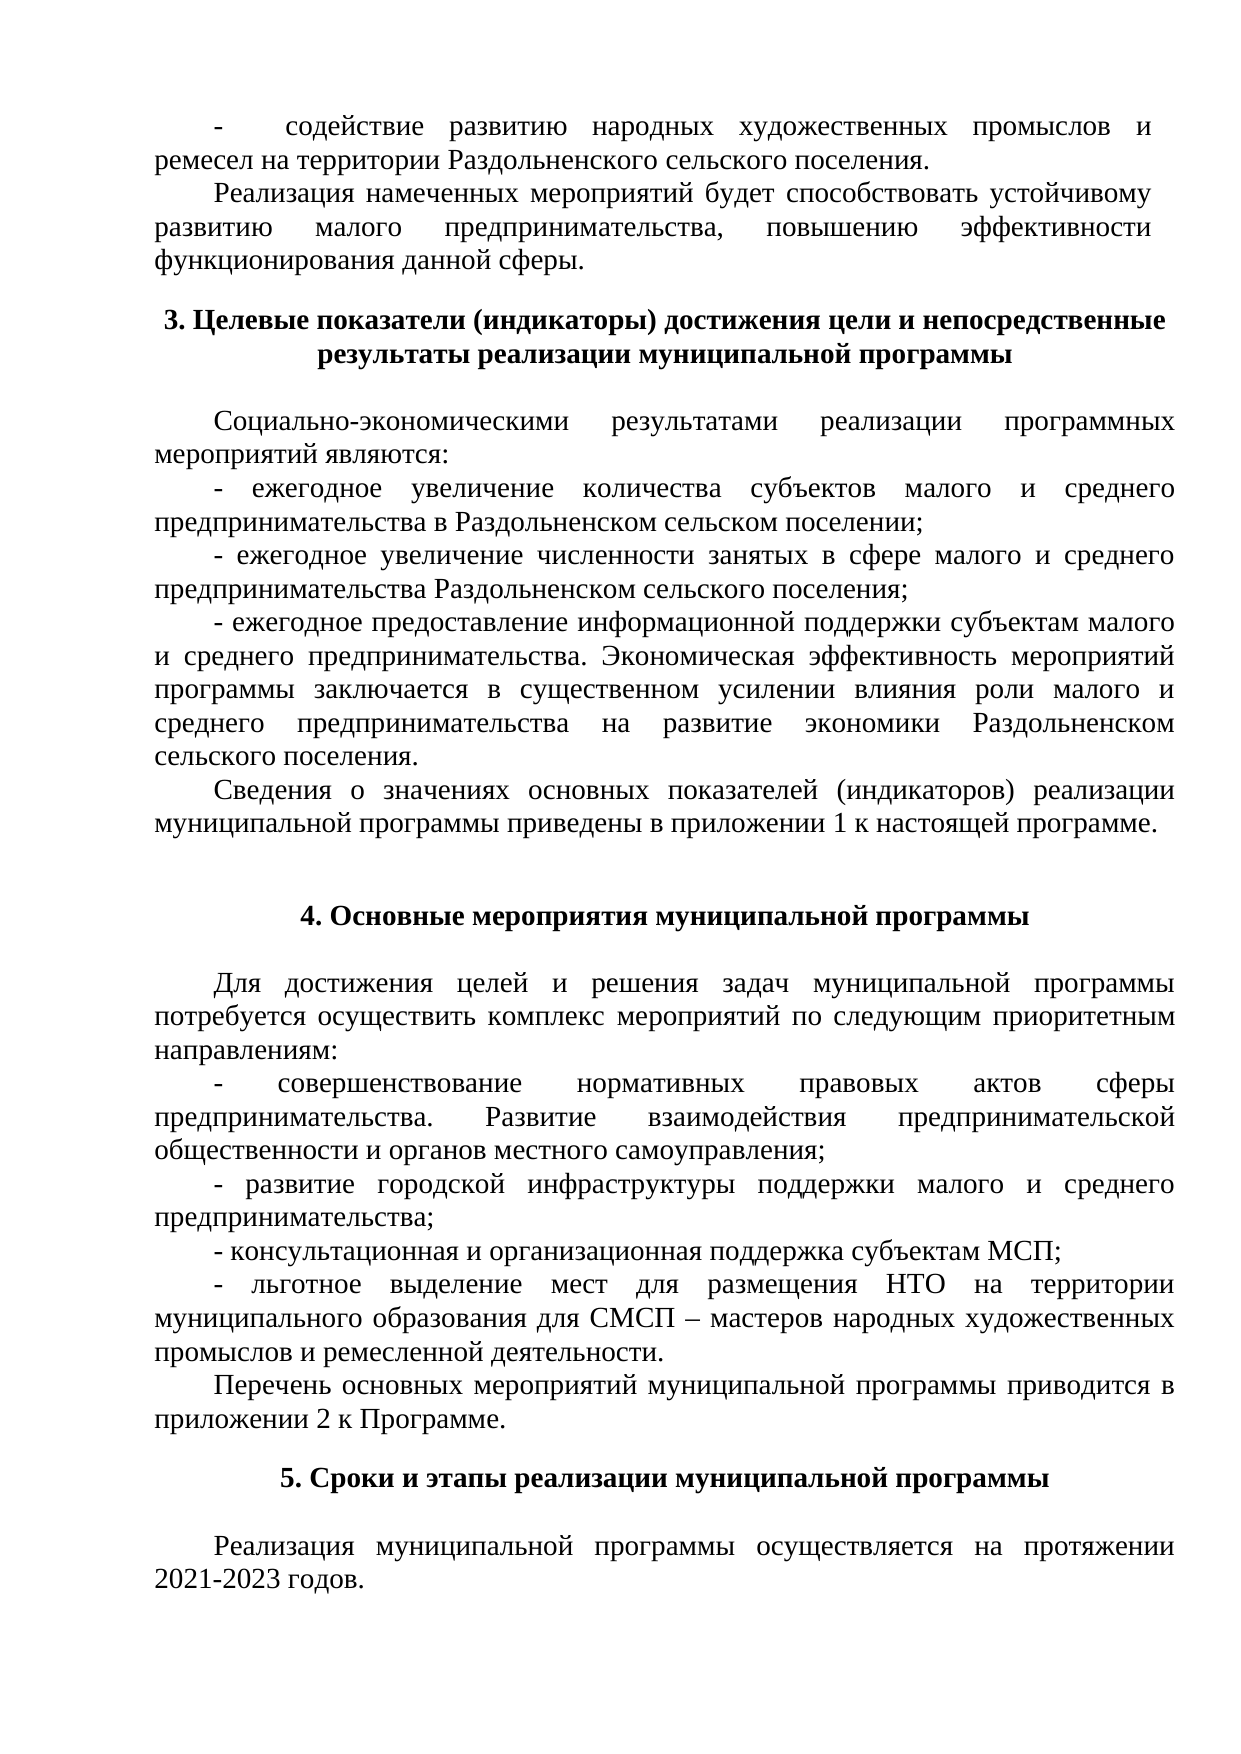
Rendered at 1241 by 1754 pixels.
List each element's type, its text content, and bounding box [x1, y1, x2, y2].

text 5. Сроки и этапы реализации муниципальной программы [154, 1461, 1176, 1494]
text Реализация муниципальной программы осуществляется на протяжении 2021-2023 годов. [154, 1528, 1176, 1595]
text Реализация намеченных мероприятий будет способствовать устойчивому развитию малого предпринимательства, повышению эффективности функционирования данной сферы. [154, 175, 1152, 276]
text Сведения о значениях основных показателей (индикаторов) реализации муниципальной программы приведены в приложении 1 к настоящей программе. [154, 772, 1176, 839]
text - ежегодное увеличение численности занятых в сфере малого и среднего предпринимательства Раздольненском сельского поселения; [154, 537, 1176, 604]
text Социально-экономическими результатами реализации программных мероприятий являются: [154, 403, 1176, 470]
text 3. Целевые показатели (индикаторы) достижения цели и непосредственные результаты реализации муниципальной программы [154, 302, 1176, 369]
text - совершенствование нормативных правовых актов сферы предпринимательства. Развитие взаимодействия предпринимательской общественности и органов местного самоуправления; [154, 1065, 1176, 1166]
text - ежегодное предоставление информационной поддержки субъектам малого и среднего предпринимательства. Экономическая эффективность мероприятий программы заключается в существенном усилении влияния роли малого и среднего предпринимательства на развитие экономики Раздольненском сельского поселения. [154, 604, 1176, 772]
text - ежегодное увеличение количества субъектов малого и среднего предпринимательства в Раздольненском сельском поселении; [154, 470, 1176, 537]
text 4. Основные мероприятия муниципальной программы [154, 898, 1176, 931]
text Перечень основных мероприятий муниципальной программы приводится в приложении 2 к Программе. [154, 1367, 1176, 1434]
text - развитие городской инфраструктуры поддержки малого и среднего предпринимательства; [154, 1166, 1176, 1233]
list содействие развитию народных художественных промыслов и ремесел на территории Раздольненского сельского поселения. [154, 108, 1152, 175]
text - льготное выделение мест для размещения НТО на территории муниципального образования для СМСП – мастеров народных художественных промыслов и ремесленной деятельности. [154, 1267, 1176, 1367]
text Для достижения целей и решения задач муниципальной программы потребуется осуществить комплекс мероприятий по следующим приоритетным направлениям: [154, 965, 1176, 1065]
text - консультационная и организационная поддержка субъектам МСП; [154, 1233, 1176, 1267]
